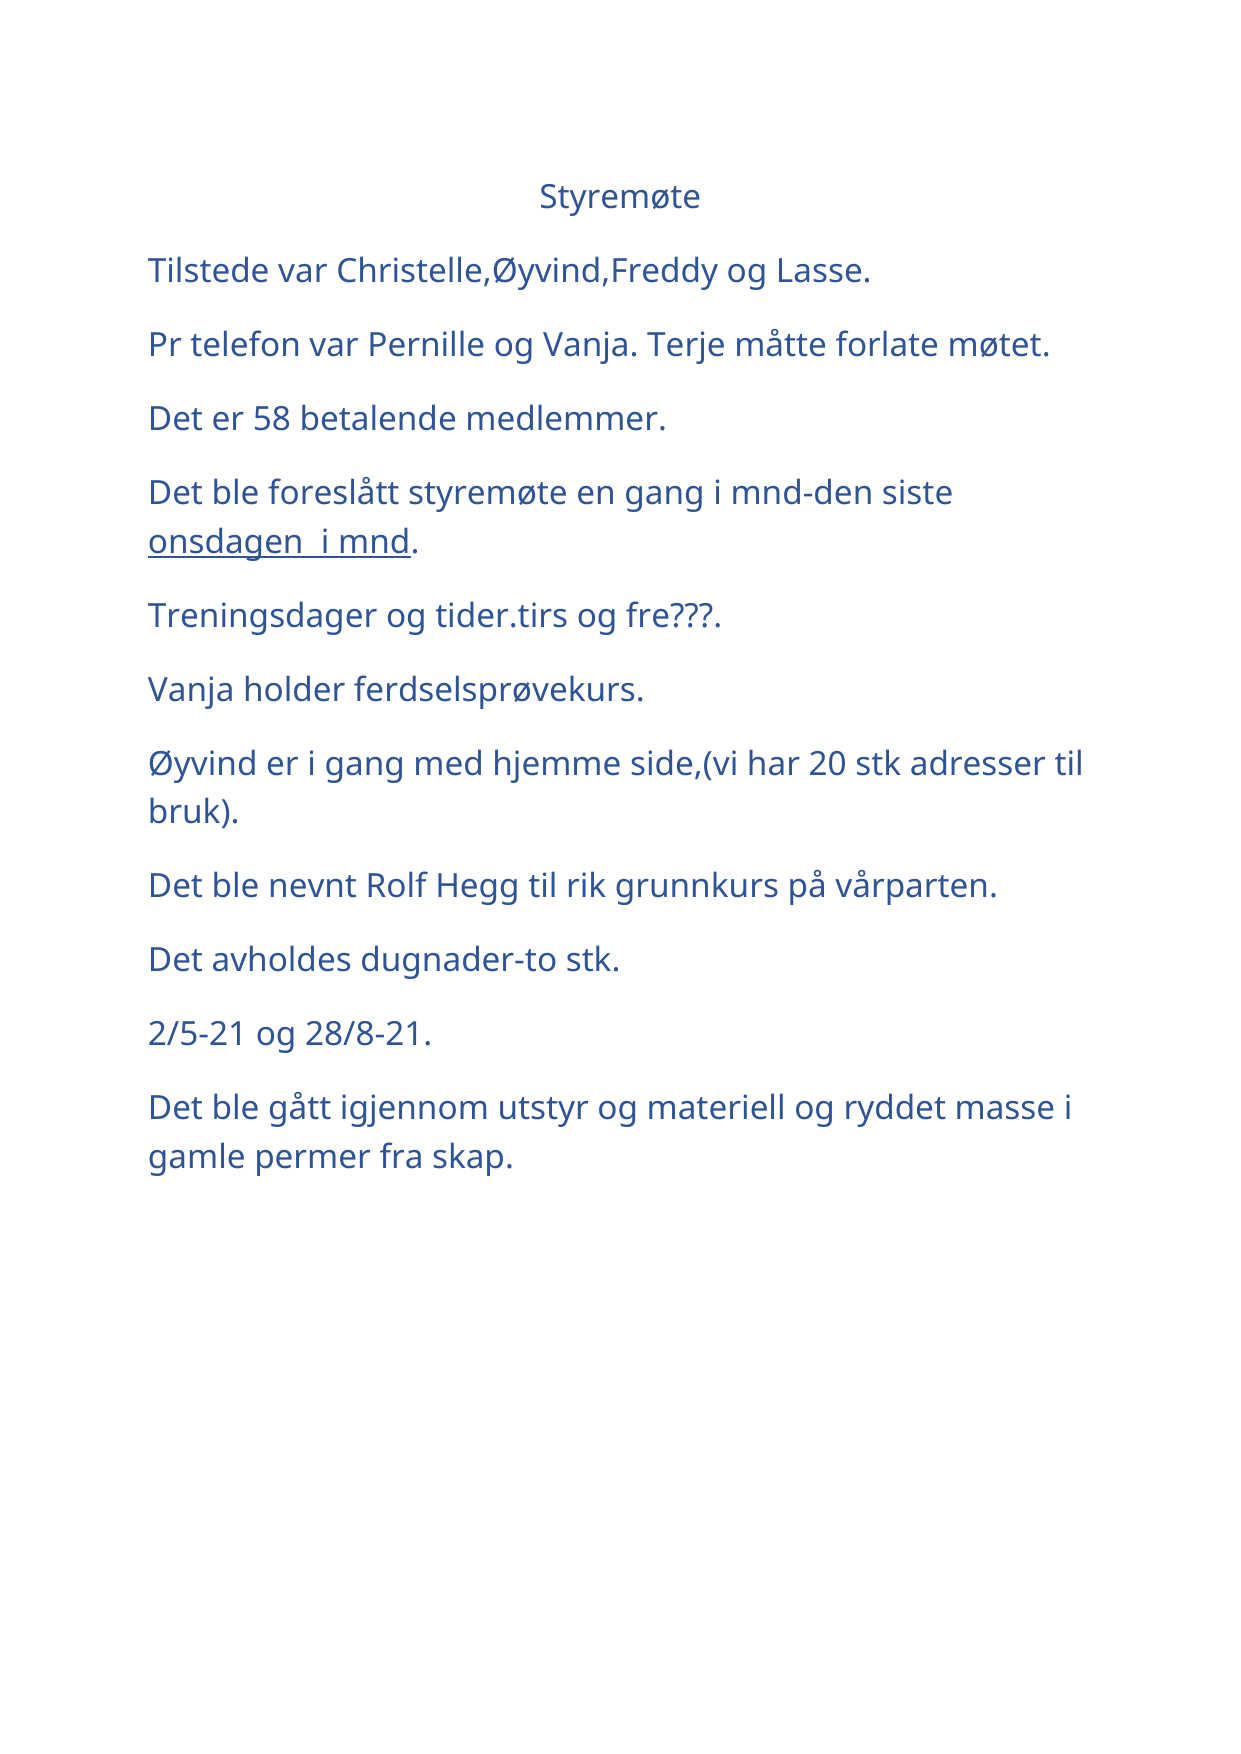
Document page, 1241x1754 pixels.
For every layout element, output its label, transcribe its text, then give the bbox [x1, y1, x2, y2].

subtitle Det ble foreslått styremøte en gang i mnd-den siste onsdagen i mnd. [148, 468, 1093, 563]
subtitle 2/5-21 og 28/8-21. [148, 1010, 1093, 1056]
subtitle Treningsdager og tider.tirs og fre???. [148, 591, 1093, 637]
subtitle Styremøte [148, 173, 1093, 218]
subtitle Øyvind er i gang med hjemme side,(vi har 20 stk adresser til bruk). [148, 739, 1093, 834]
subtitle Tilstede var Christelle,Øyvind,Freddy og Lasse. [148, 247, 1093, 292]
subtitle Pr telefon var Pernille og Vanja. Terje måtte forlate møtet. [148, 321, 1093, 366]
subtitle Det er 58 betalende medlemmer. [148, 394, 1093, 440]
subtitle Det avholdes dugnader-to stk. [148, 936, 1093, 982]
subtitle Det ble gått igjennom utstyr og materiell og ryddet masse i gamle permer fra skap. [148, 1084, 1093, 1178]
subtitle Det ble nevnt Rolf Hegg til rik grunnkurs på vårparten. [148, 862, 1093, 908]
subtitle Vanja holder ferdselsprøvekurs. [148, 665, 1093, 711]
